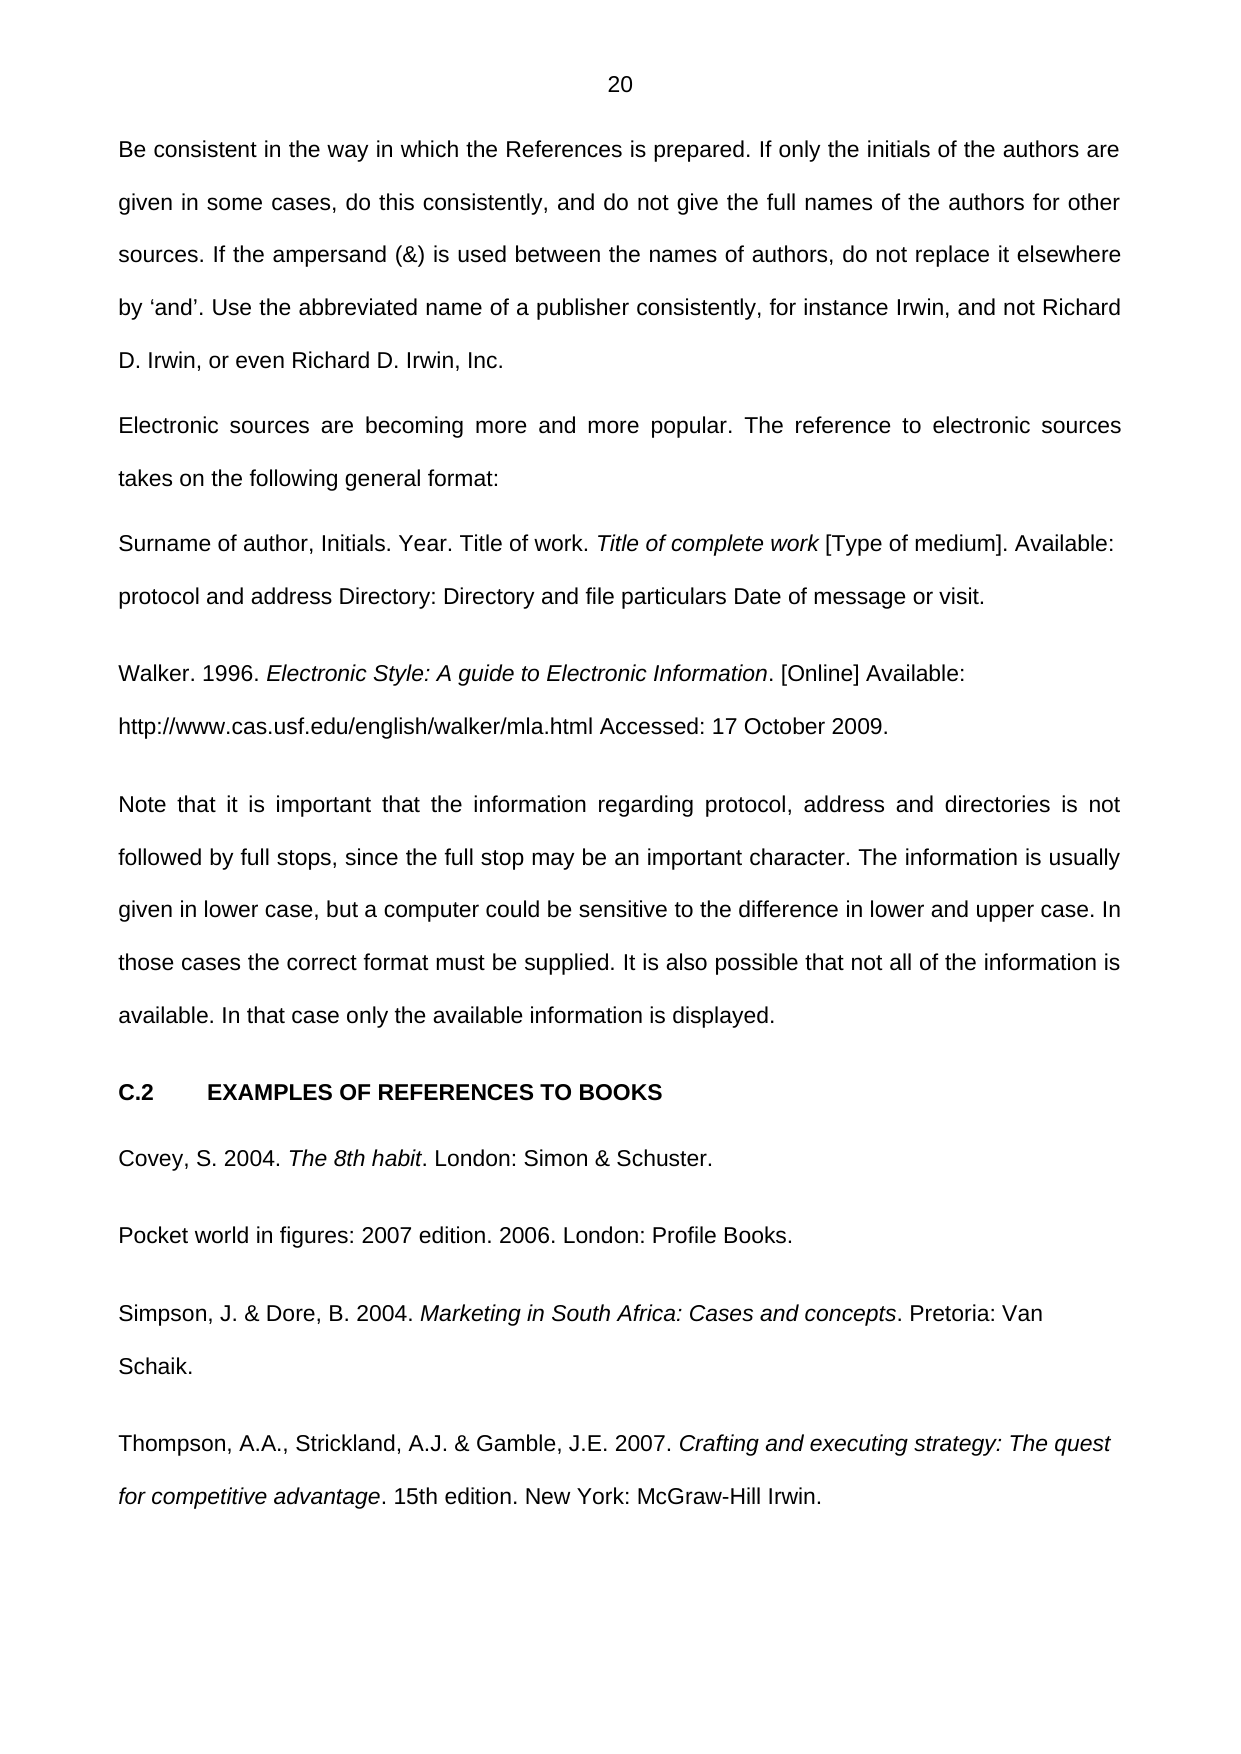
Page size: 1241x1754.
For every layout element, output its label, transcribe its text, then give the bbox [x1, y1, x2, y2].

text Electronic sources are becoming more and more popular. The reference to electronic sources takes on the following general format: [118, 412, 1122, 491]
text Simpson, J. & Dore, B. 2004. Marketing in South Africa: Cases and concepts. Pretoria: Van Schaik. [118, 1300, 1122, 1379]
text Note that it is important that the information regarding protocol, address and directories is not followed by full stops, since the full stop may be an important character. The information is usually given in lower case, but a computer could be sensitive to the difference in lower and upper case. In those cases the correct format must be supplied. It is also possible that not all of the information is available. In that case only the available information is displayed. [118, 791, 1122, 1028]
text Thompson, A.A., Strickland, A.J. & Gamble, J.E. 2007. Crafting and executing strategy: The quest for competitive advantage. 15th edition. New York: McGraw-Hill Irwin. [118, 1430, 1122, 1509]
text Walker. 1996. Electronic Style: A guide to Electronic Information. [Online] Available: http://www.cas.usf.edu/english/walker/mla.html Accessed: 17 October 2009. [118, 660, 1122, 739]
text Covey, S. 2004. The 8th habit. London: Simon & Schuster. [118, 1144, 1122, 1171]
text C.2 EXAMPLES OF REFERENCES TO BOOKS [118, 1079, 1122, 1106]
text Surname of author, Initials. Year. Title of work. Title of complete work [Type of medium]. Available: protocol and address Directory: Directory and file particulars Date of message or visit. [118, 530, 1122, 609]
text Pocket world in figures: 2007 edition. 2006. London: Profile Books. [118, 1222, 1122, 1248]
text Be consistent in the way in which the References is prepared. If only the initials of the authors are given in some cases, do this consistently, and do not give the full names of the authors for other sources. If the ampersand (&) is used between the names of authors, do not replace it elsewhere by ‘and’. Use the abbreviated name of a publisher consistently, for instance Irwin, and not Richard D. Irwin, or even Richard D. Irwin, Inc. [118, 136, 1122, 373]
